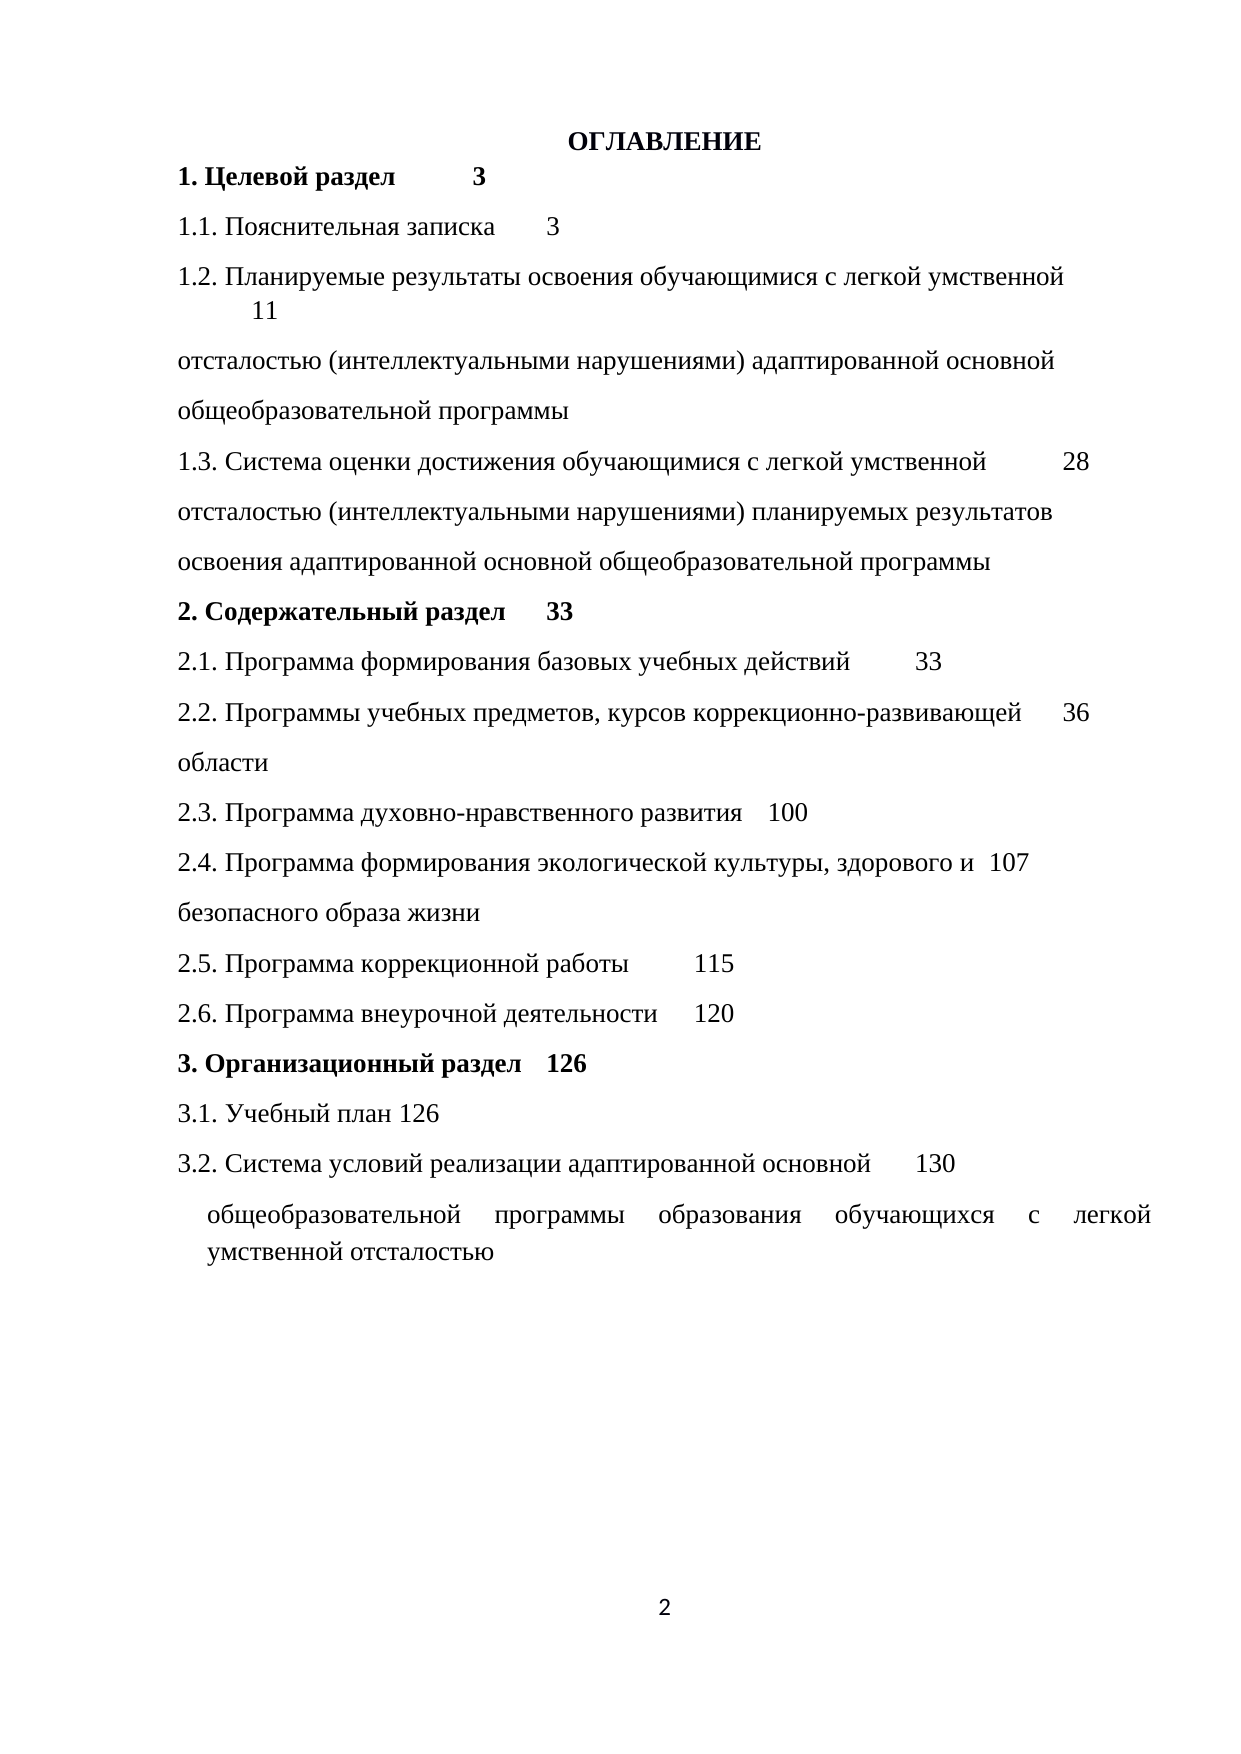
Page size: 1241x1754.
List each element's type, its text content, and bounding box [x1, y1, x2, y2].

list Планируемые результаты освоения обучающимися с легкой умственной 11 [177, 261, 1158, 325]
list Содержательный раздел 33 [177, 595, 1158, 626]
list Программа внеурочной деятельности 120 [177, 997, 1158, 1028]
text безопасного образа жизни [177, 897, 1158, 928]
list Программы учебных предметов, курсов коррекционно-развивающей 36 [177, 696, 1158, 727]
list Организационный раздел 126 [177, 1047, 1158, 1078]
list Программа формирования базовых учебных действий 33 [177, 646, 1158, 677]
text отсталостью (интеллектуальными нарушениями) адаптированной основной [177, 344, 1158, 375]
list Система оценки достижения обучающимися с легкой умственной 28 [177, 445, 1158, 476]
list Система условий реализации адаптированной основной 130 [177, 1148, 1158, 1179]
list Программа коррекционной работы 115 [177, 947, 1158, 978]
subtitle ОГЛАВЛЕНИЕ [383, 125, 946, 156]
list Целевой раздел 3 [177, 160, 1158, 191]
text освоения адаптированной основной общеобразовательной программы [177, 545, 1158, 576]
text области [177, 746, 1158, 777]
text общеобразовательной программы [177, 394, 1158, 426]
text общеобразовательной программы образования обучающихся с легкой умственной отсталостью [207, 1198, 1152, 1266]
list Программа формирования экологической культуры, здорового и 107 [177, 846, 1158, 877]
list Пояснительная записка 3 [177, 210, 1158, 241]
list Учебный план 126 [177, 1097, 1158, 1128]
list Программа духовно-нравственного развития 100 [177, 796, 1158, 827]
text отсталостью (интеллектуальными нарушениями) планируемых результатов [177, 495, 1158, 526]
